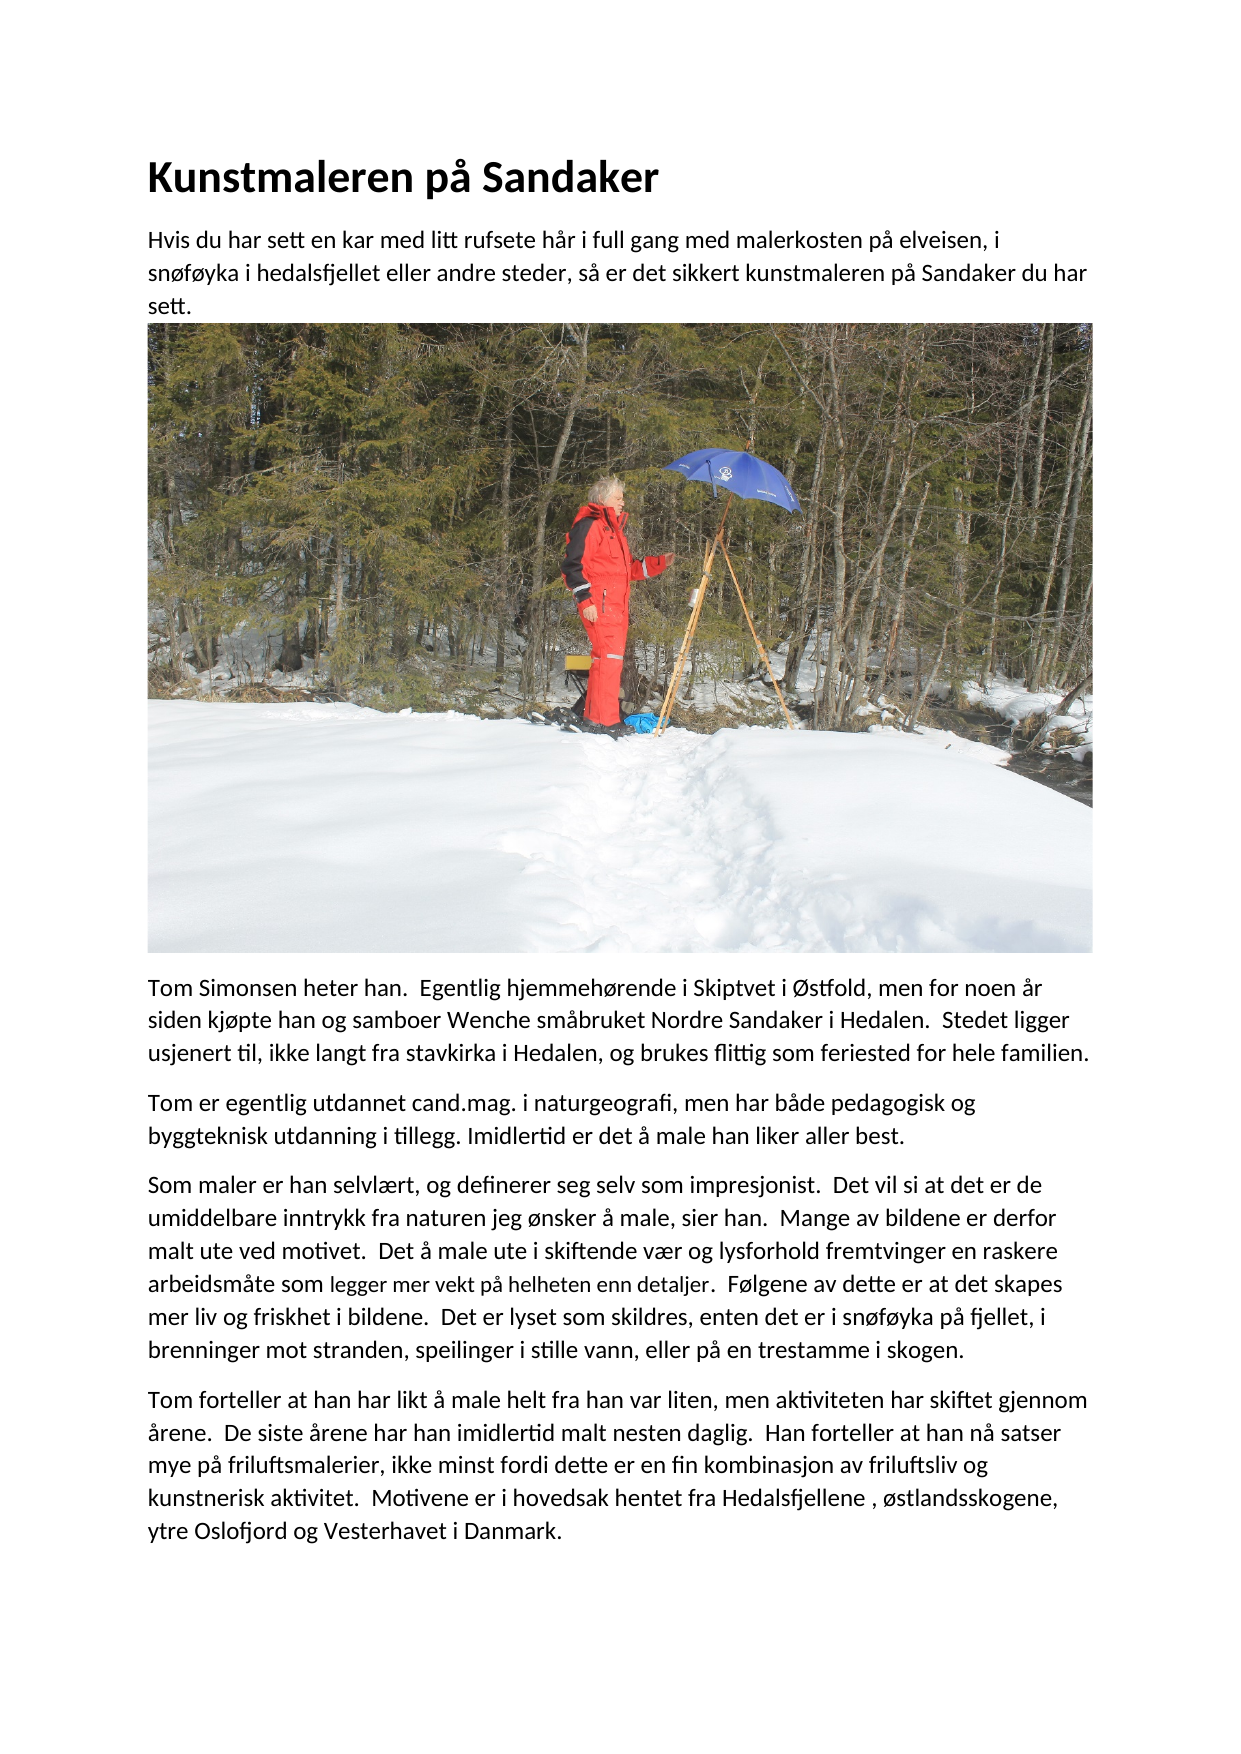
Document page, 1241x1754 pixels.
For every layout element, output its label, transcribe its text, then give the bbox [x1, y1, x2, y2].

text Tom forteller at han har likt å male helt fra han var liten, men aktiviteten har skiftet gjennom årene. De siste årene har han imidlertid malt nesten daglig. Han forteller at han nå satser mye på friluftsmalerier, ikke minst fordi dette er en fin kombinasjon av friluftsliv og kunstnerisk aktivitet. Motivene er i hovedsak hentet fra Hedalsfjellene , østlandsskogene, ytre Oslofjord og Vesterhavet i Danmark. [148, 1384, 1093, 1546]
picture [147, 323, 1093, 953]
text Hvis du har sett en kar med litt rufsete hår i full gang med malerkosten på elveisen, i snøføyka i hedalsfjellet eller andre steder, så er det sikkert kunstmaleren på Sandaker du har sett. [148, 224, 1093, 323]
text Som maler er han selvlært, og definerer seg selv som impresjonist. Det vil si at det er de umiddelbare inntrykk fra naturen jeg ønsker å male, sier han. Mange av bildene er derfor malt ute ved motivet. Det å male ute i skiftende vær og lysforhold fremtvinger en raskere arbeidsmåte som legger mer vekt på helheten enn detaljer. Følgene av dette er at det skapes mer liv og friskhet i bildene. Det er lyset som skildres, enten det er i snøføyka på fjellet, i brenninger mot stranden, speilinger i stille vann, eller på en trestamme i skogen. [148, 1170, 1093, 1365]
text Tom Simonsen heter han. Egentlig hjemmehørende i Skiptvet i Østfold, men for noen år siden kjøpte han og samboer Wenche småbruket Nordre Sandaker i Hedalen. Stedet ligger usjenert til, ikke langt fra stavkirka i Hedalen, og brukes flittig som feriested for hele familien. [148, 972, 1093, 1068]
text Tom er egentlig utdannet cand.mag. i naturgeografi, men har både pedagogisk og byggteknisk utdanning i tillegg. Imidlertid er det å male han liker aller best. [148, 1087, 1093, 1151]
text Kunstmaleren på Sandaker [148, 148, 1093, 203]
